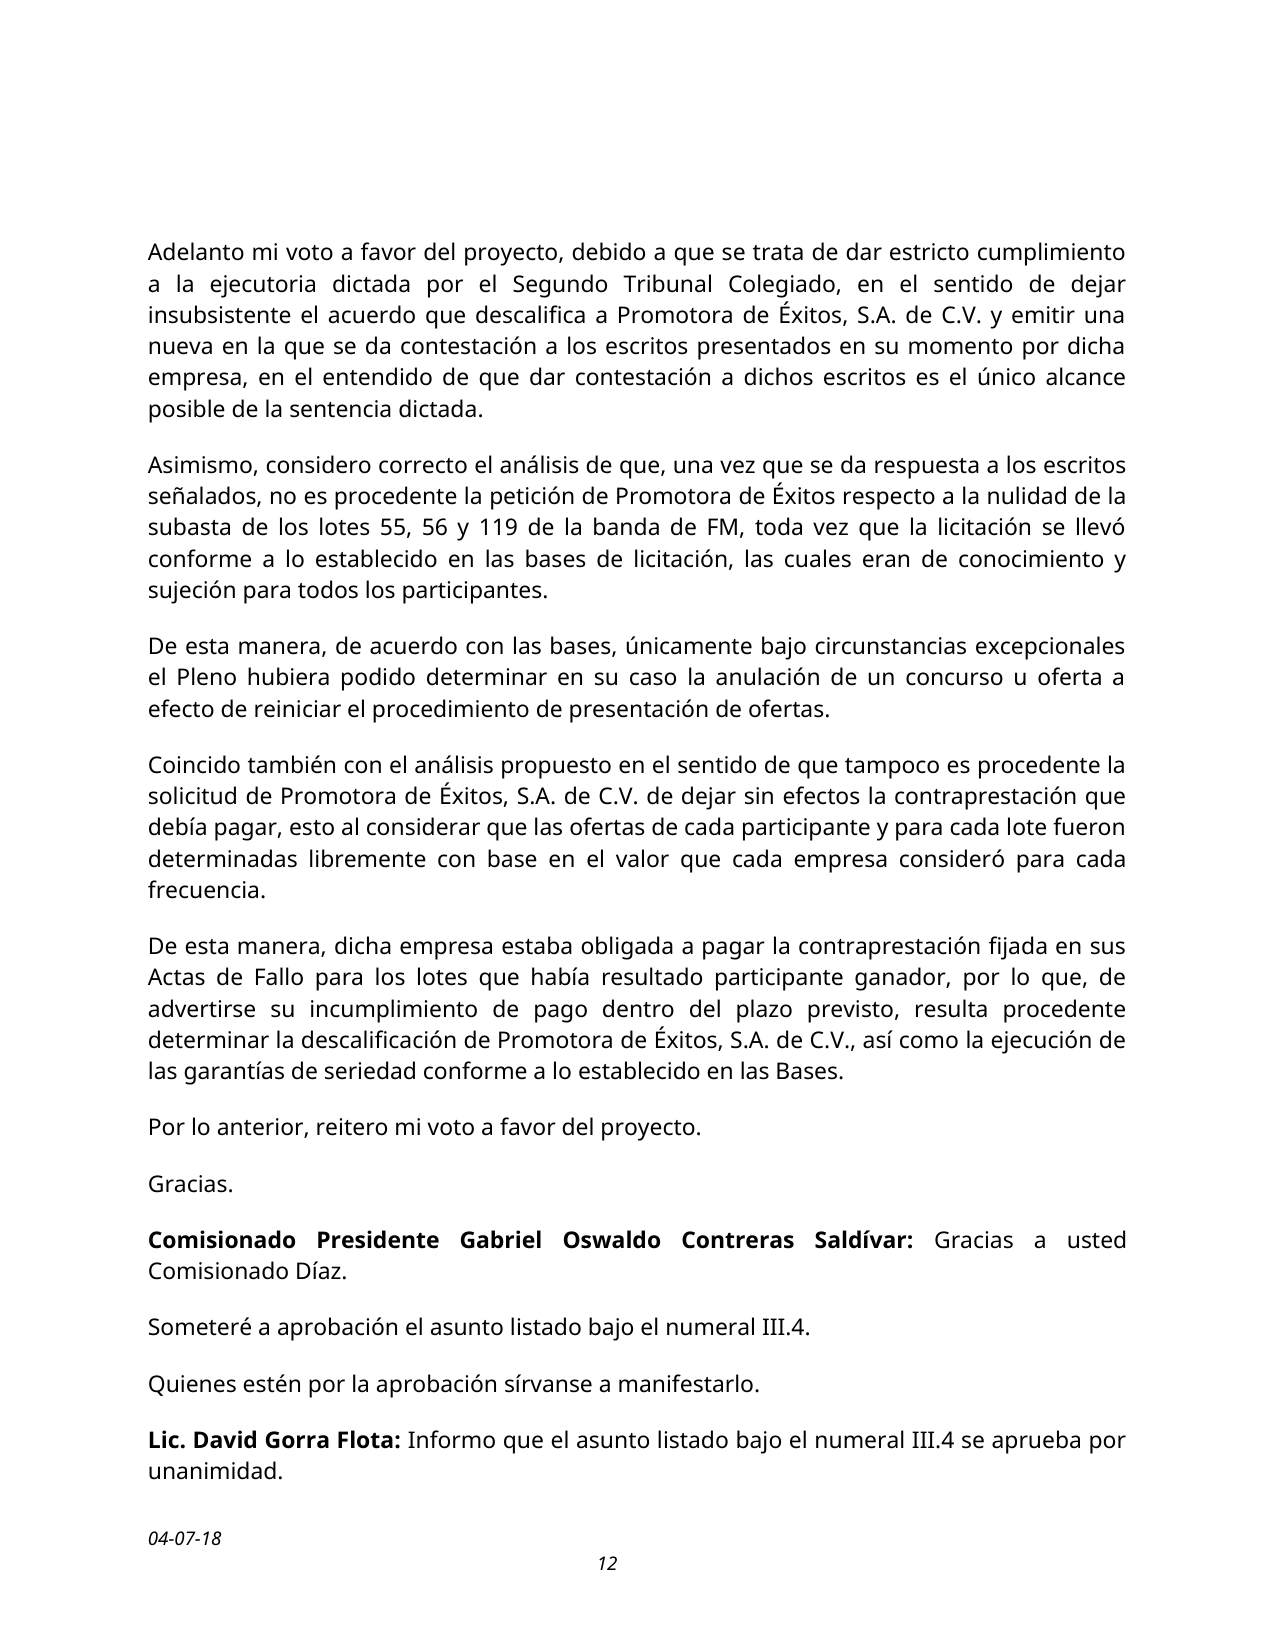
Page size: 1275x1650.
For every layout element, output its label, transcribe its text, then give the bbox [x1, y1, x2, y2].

text Coincido también con el análisis propuesto en el sentido de que tampoco es procedente la solicitud de Promotora de Éxitos, S.A. de C.V. de dejar sin efectos la contraprestación que debía pagar, esto al considerar que las ofertas de cada participante y para cada lote fueron determinadas libremente con base en el valor que cada empresa consideró para cada frecuencia. [148, 749, 1127, 905]
text Lic. David Gorra Flota: Informo que el asunto listado bajo el numeral III.4 se aprueba por unanimidad. [148, 1424, 1127, 1486]
text De esta manera, dicha empresa estaba obligada a pagar la contraprestación fijada en sus Actas de Fallo para los lotes que había resultado participante ganador, por lo que, de advertirse su incumplimiento de pago dentro del plazo previsto, resulta procedente determinar la descalificación de Promotora de Éxitos, S.A. de C.V., así como la ejecución de las garantías de seriedad conforme a lo establecido en las Bases. [148, 930, 1127, 1086]
text Someteré a aprobación el asunto listado bajo el numeral III.4. [148, 1311, 1127, 1342]
text De esta manera, de acuerdo con las bases, únicamente bajo circunstancias excepcionales el Pleno hubiera podido determinar en su caso la anulación de un concurso u oferta a efecto de reiniciar el procedimiento de presentación de ofertas. [148, 630, 1127, 724]
text Asimismo, considero correcto el análisis de que, una vez que se da respuesta a los escritos señalados, no es procedente la petición de Promotora de Éxitos respecto a la nulidad de la subasta de los lotes 55, 56 y 119 de la banda de FM, toda vez que la licitación se llevó conforme a lo establecido en las bases de licitación, las cuales eran de conocimiento y sujeción para todos los participantes. [148, 449, 1127, 605]
text Comisionado Presidente Gabriel Oswaldo Contreras Saldívar: Gracias a usted Comisionado Díaz. [148, 1224, 1127, 1286]
text Por lo anterior, reitero mi voto a favor del proyecto. [148, 1111, 1127, 1142]
text Quienes estén por la aprobación sírvanse a manifestarlo. [148, 1367, 1127, 1399]
text Adelanto mi voto a favor del proyecto, debido a que se trata de dar estricto cumplimiento a la ejecutoria dictada por el Segundo Tribunal Colegiado, en el sentido de dejar insubsistente el acuerdo que descalifica a Promotora de Éxitos, S.A. de C.V. y emitir una nueva en la que se da contestación a los escritos presentados en su momento por dicha empresa, en el entendido de que dar contestación a dichos escritos es el único alcance posible de la sentencia dictada. [148, 236, 1127, 424]
text Gracias. [148, 1167, 1127, 1199]
